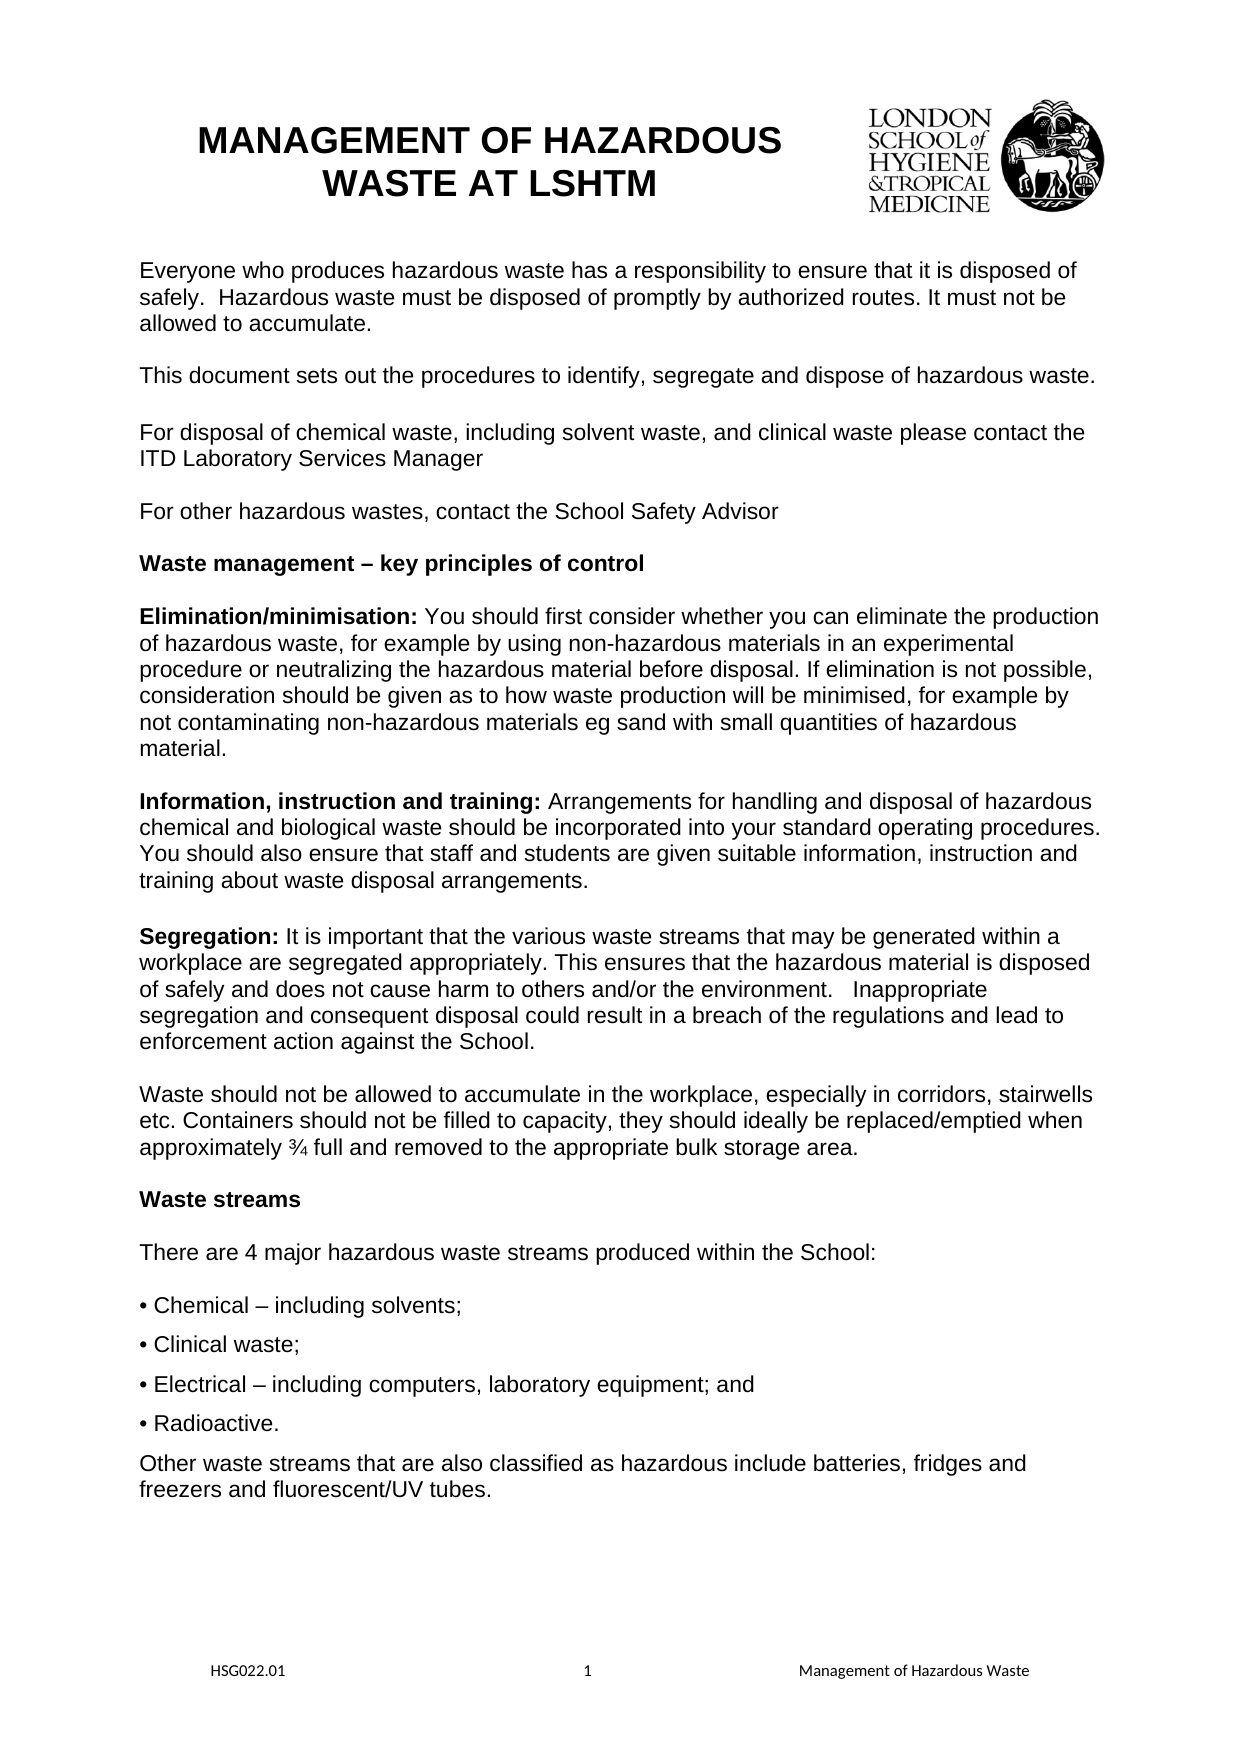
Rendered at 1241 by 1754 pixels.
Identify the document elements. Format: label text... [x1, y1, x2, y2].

text For disposal of chemical waste, including solvent waste, and clinical waste please contact the ITD Laboratory Services Manager [139, 419, 1101, 471]
picture [859, 89, 1115, 224]
text Waste streams [139, 1186, 1101, 1213]
text Information, instruction and training: Arrangements for handling and disposal of hazardous chemical and biological waste should be incorporated into your standard operating procedures. You should also ensure that staff and students are given suitable information, instruction and training about waste disposal arrangements. [139, 788, 1101, 893]
text Waste should not be allowed to accumulate in the workplace, especially in corridors, stairwells etc. Containers should not be filled to capacity, they should ideally be replaced/emptied when approximately ¾ full and removed to the appropriate bulk storage area. [139, 1081, 1101, 1160]
text • Chemical – including solvents; [139, 1292, 1101, 1318]
text This document sets out the procedures to identify, segregate and dispose of hazardous waste. [139, 362, 1101, 389]
text For other hazardous wastes, contact the School Safety Advisor [139, 498, 1101, 524]
text • Radioactive. [139, 1410, 1101, 1437]
text Other waste streams that are also classified as hazardous include batteries, fridges and freezers and fluorescent/UV tubes. [139, 1450, 1101, 1502]
text Elimination/minimisation: You should first consider whether you can eliminate the production of hazardous waste, for example by using non-hazardous materials in an experimental procedure or neutralizing the hazardous material before disposal. If elimination is not possible, consideration should be given as to how waste production will be minimised, for example by not contaminating non-hazardous materials eg sand with small quantities of hazardous material. [139, 603, 1101, 761]
text MANAGEMENT OF HAZARDOUS WASTE AT LSHTM [139, 118, 859, 204]
text There are 4 major hazardous waste streams produced within the School: [139, 1239, 1101, 1265]
text Waste management – key principles of control [139, 550, 1101, 577]
text Segregation: It is important that the various waste streams that may be generated within a workplace are segregated appropriately. This ensures that the hazardous material is disposed of safely and does not cause harm to others and/or the environment. Inappropriate segregation and consequent disposal could result in a breach of the regulations and lead to enforcement action against the School. [139, 923, 1101, 1054]
text Everyone who produces hazardous waste has a responsibility to ensure that it is disposed of safely. Hazardous waste must be disposed of promptly by authorized routes. It must not be allowed to accumulate. [139, 257, 1101, 336]
text • Electrical – including computers, laboratory equipment; and [139, 1371, 1101, 1397]
text • Clinical waste; [139, 1331, 1101, 1358]
